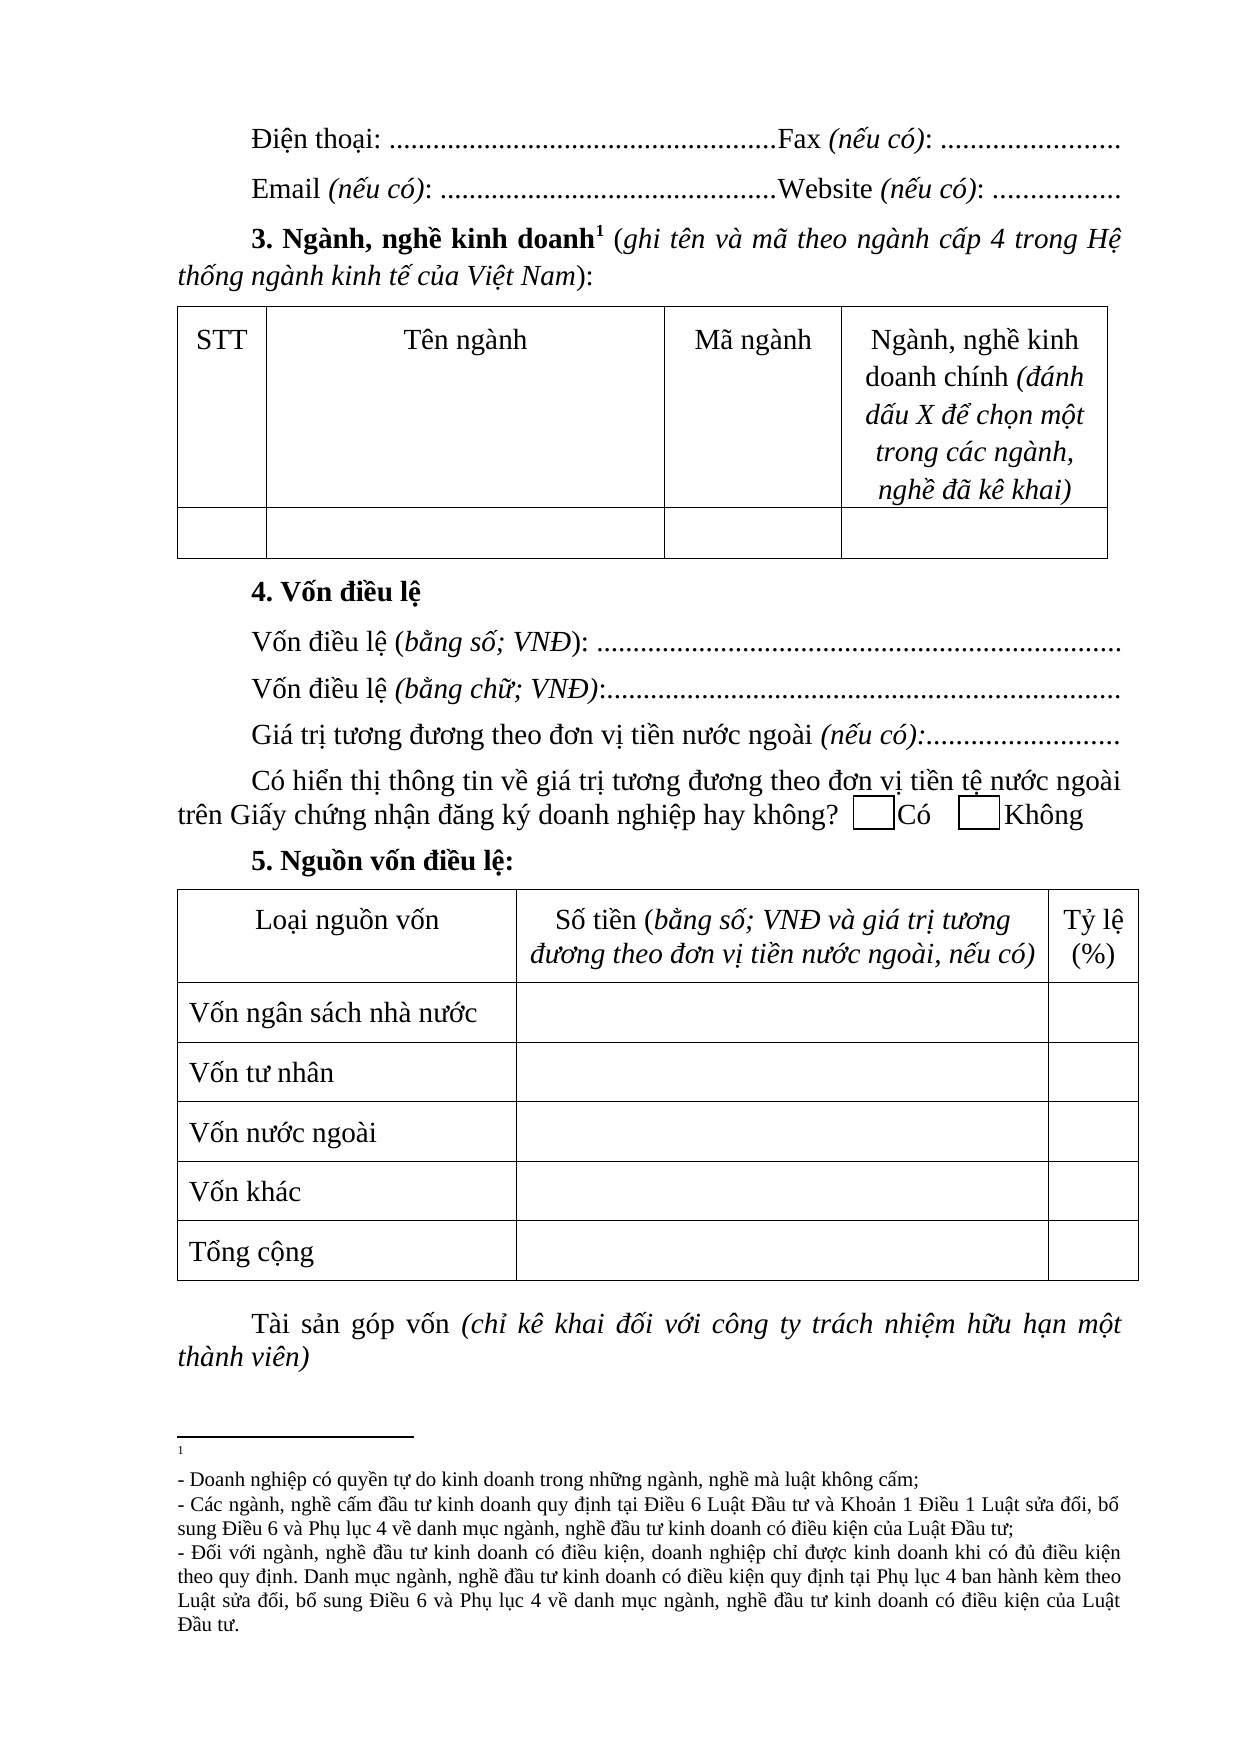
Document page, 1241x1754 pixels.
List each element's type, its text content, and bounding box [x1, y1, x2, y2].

table_cell [517, 1043, 1048, 1101]
table_header Tỷ lệ (%) [1049, 890, 1138, 982]
table_cell [1049, 983, 1138, 1042]
table_header Tên ngành [267, 307, 664, 507]
table_cell [517, 1221, 1048, 1280]
table_header Ngành, nghề kinh doanh chính (đánh dấu X để chọn một trong các ngành, nghề đã kê khai) [842, 307, 1107, 507]
table_cell [1049, 1043, 1138, 1101]
text Email (nếu có): Website (nếu có): [177, 168, 1122, 206]
text Vốn điều lệ (bằng chữ; VNĐ): [177, 671, 1122, 705]
table_cell Tổng cộng [178, 1221, 516, 1280]
table_cell [665, 508, 841, 558]
text Điện thoại: Fax (nếu có): [177, 118, 1122, 156]
text Có hiển thị thông tin về giá trị tương đương theo đơn vị tiền tệ nước ngoài trên Giấy chứng nhận đăng ký doanh nghiệp hay không? Có Không [177, 763, 1122, 830]
table_cell [1049, 1221, 1138, 1280]
table_cell Vốn nước ngoài [178, 1102, 516, 1161]
text Giá trị tương đương theo đơn vị tiền nước ngoài (nếu có): [177, 717, 1122, 751]
table_cell Vốn tư nhân [178, 1043, 516, 1101]
text 4. Vốn điều lệ [177, 571, 1122, 609]
text 3. Ngành, nghề kinh doanh (ghi tên và mã theo ngành cấp 4 trong Hệ thống ngành kinh tế của Việt Nam): [177, 218, 1122, 293]
table_cell [517, 1162, 1048, 1220]
text 5. Nguồn vốn điều lệ: [177, 843, 1122, 876]
table_cell [1049, 1162, 1138, 1220]
table_header STT [178, 307, 266, 507]
table_header Mã ngành [665, 307, 841, 507]
text Tài sản góp vốn (chỉ kê khai đối với công ty trách nhiệm hữu hạn một thành viên) [177, 1306, 1122, 1373]
table_cell [517, 983, 1048, 1042]
table_cell [178, 508, 266, 558]
table_cell [842, 508, 1107, 558]
table_header Loại nguồn vốn [178, 890, 516, 982]
text Vốn điều lệ (bằng số; VNĐ): [177, 621, 1122, 659]
table_cell Vốn ngân sách nhà nước [178, 983, 516, 1042]
table_cell [1049, 1102, 1138, 1161]
table_cell [267, 508, 664, 558]
table_header Số tiền (bằng số; VNĐ và giá trị tương đương theo đơn vị tiền nước ngoài, nếu có) [517, 890, 1048, 982]
table_cell [517, 1102, 1048, 1161]
table_cell Vốn khác [178, 1162, 516, 1220]
